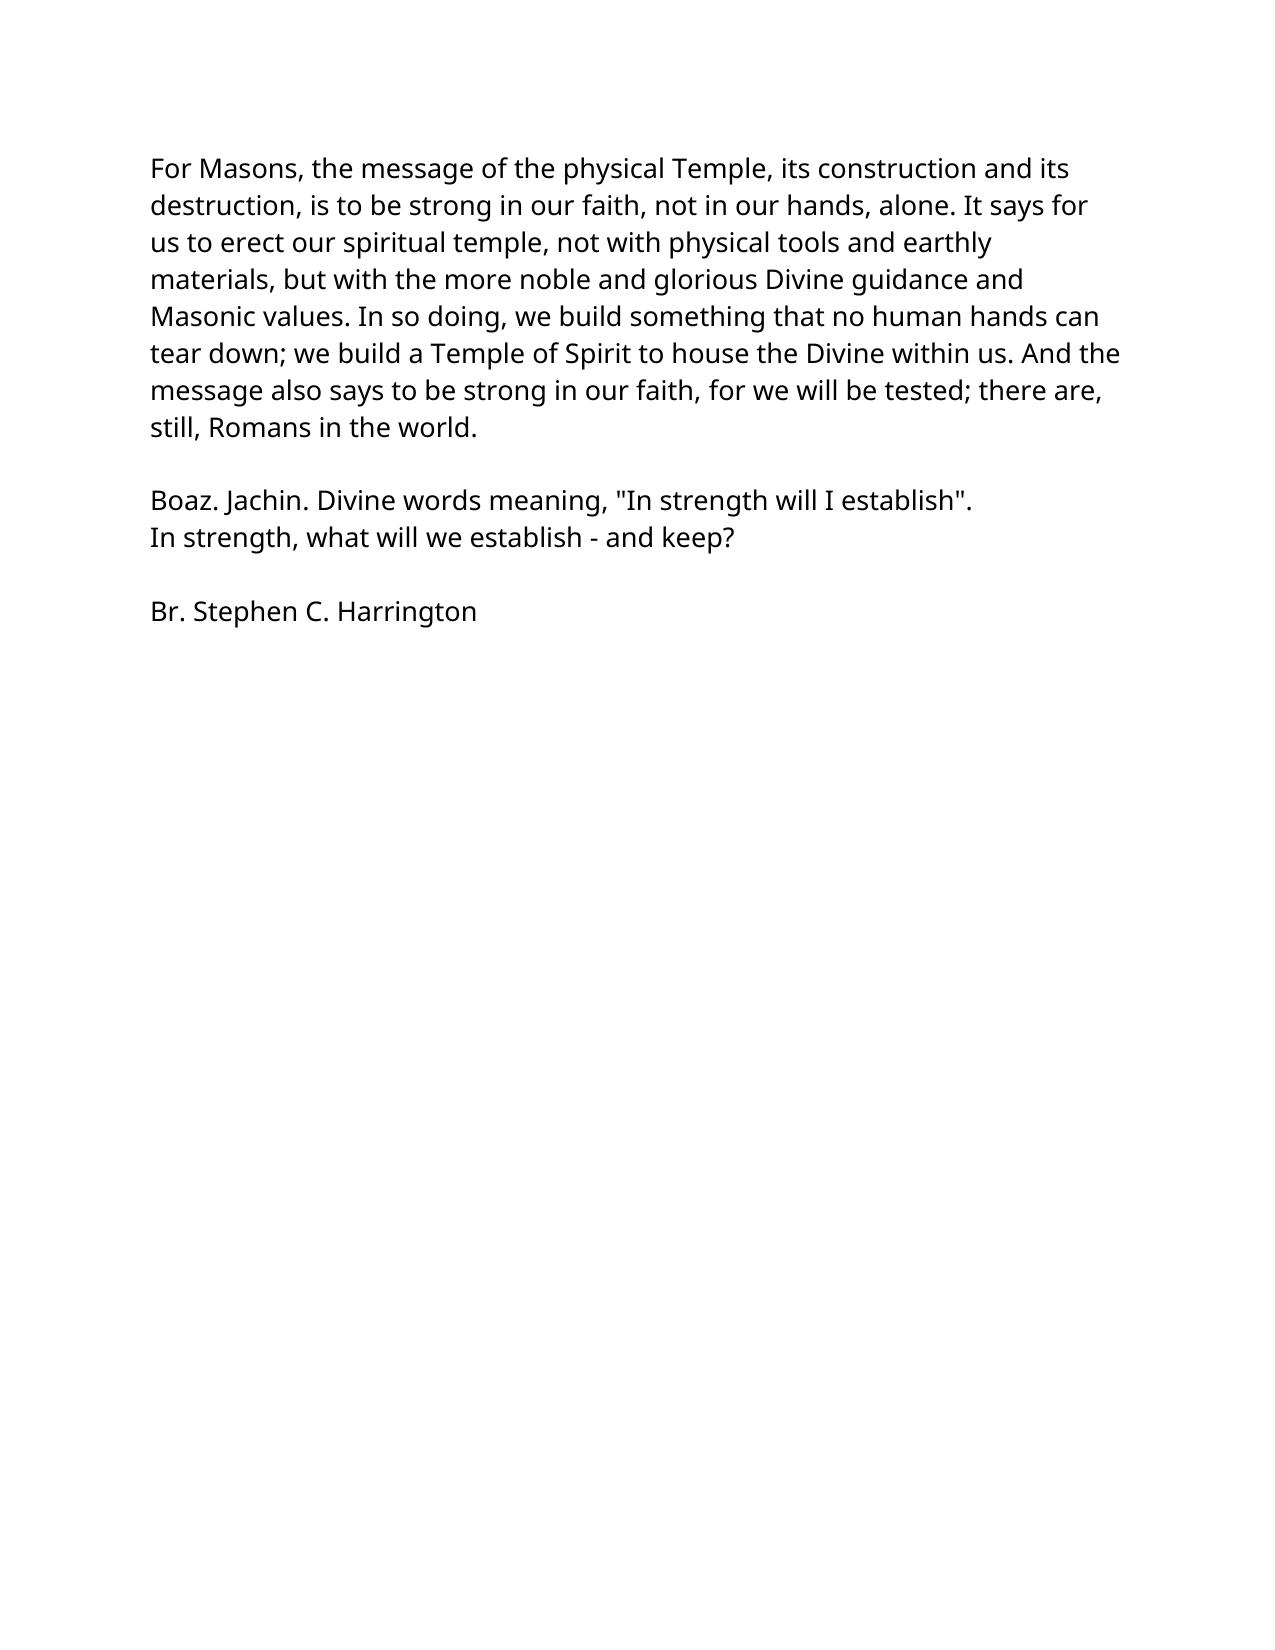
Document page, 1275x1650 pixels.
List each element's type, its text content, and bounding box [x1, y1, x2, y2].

text Br. Stephen C. Harrington [150, 592, 1125, 629]
text In strength, what will we establish - and keep? [150, 519, 1125, 556]
text For Masons, the message of the physical Temple, its construction and its destruction, is to be strong in our faith, not in our hands, alone. It says for us to erect our spiritual temple, not with physical tools and earthly materials, but with the more noble and glorious Divine guidance and Masonic values. In so doing, we build something that no human hands can tear down; we build a Temple of Spirit to house the Divine within us. And the message also says to be strong in our faith, for we will be tested; there are, still, Romans in the world. [150, 150, 1125, 445]
text Boaz. Jachin. Divine words meaning, "In strength will I establish". [150, 482, 1125, 519]
